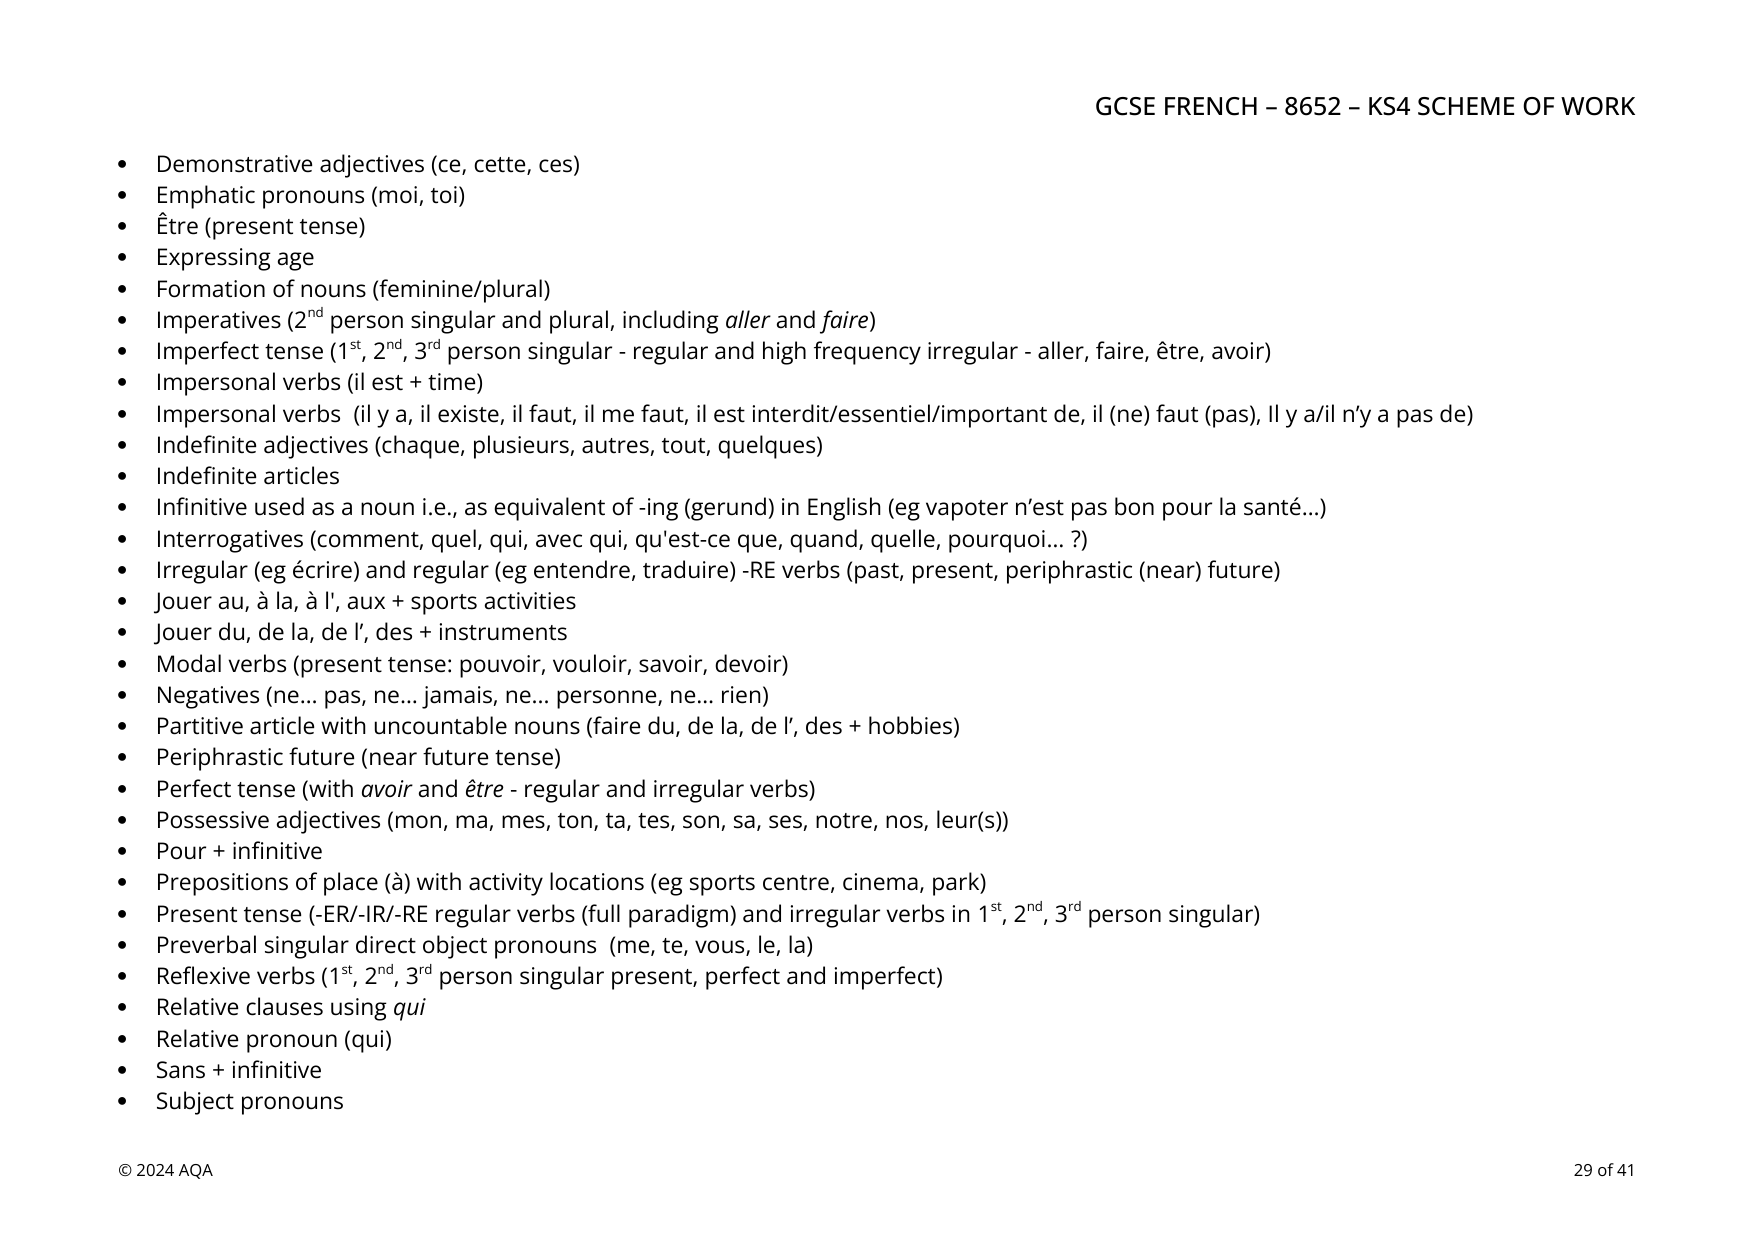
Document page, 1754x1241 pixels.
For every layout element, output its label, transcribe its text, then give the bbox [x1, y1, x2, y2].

list Jouer du, de la, de l’, des + instruments [118, 616, 1636, 648]
list Sans + infinitive [118, 1054, 1636, 1085]
list Jouer au, à la, à l', aux + sports activities [118, 585, 1636, 616]
list Imperfect tense (1st, 2nd, 3rd person singular - regular and high frequency irregular - aller, faire, être, avoir) [118, 335, 1636, 366]
list Interrogatives (comment, quel, qui, avec qui, qu'est-ce que, quand, quelle, pourquoi… ?) [118, 523, 1636, 554]
list Modal verbs (present tense: pouvoir, vouloir, savoir, devoir) [118, 648, 1636, 679]
list Present tense (-ER/-IR/-RE regular verbs (full paradigm) and irregular verbs in 1st, 2nd, 3rd person singular) [118, 898, 1636, 929]
list Perfect tense (with avoir and être - regular and irregular verbs) [118, 773, 1636, 804]
list Infinitive used as a noun i.e., as equivalent of -ing (gerund) in English (eg vapoter n’est pas bon pour la santé…) [118, 491, 1636, 523]
list Possessive adjectives (mon, ma, mes, ton, ta, tes, son, sa, ses, notre, nos, leur(s)) [118, 804, 1636, 835]
list Prepositions of place (à) with activity locations (eg sports centre, cinema, park) [118, 866, 1636, 898]
list Impersonal verbs (il est + time) [118, 366, 1636, 398]
list Partitive article with uncountable nouns (faire du, de la, de l’, des + hobbies) [118, 710, 1636, 741]
list Irregular (eg écrire) and regular (eg entendre, traduire) -RE verbs (past, present, periphrastic (near) future) [118, 554, 1636, 585]
list Indefinite articles [118, 460, 1636, 491]
list Formation of nouns (feminine/plural) [118, 273, 1636, 304]
list Être (present tense) [118, 210, 1636, 241]
list Impersonal verbs (il y a, il existe, il faut, il me faut, il est interdit/essentiel/important de, il (ne) faut (pas), Il y a/il n’y a pas de) [118, 398, 1636, 429]
list Demonstrative adjectives (ce, cette, ces) [118, 148, 1636, 179]
list Expressing age [118, 241, 1636, 273]
list Emphatic pronouns (moi, toi) [118, 179, 1636, 210]
list Pour + infinitive [118, 835, 1636, 866]
list Reflexive verbs (1st, 2nd, 3rd person singular present, perfect and imperfect) [118, 960, 1636, 991]
list Indefinite adjectives (chaque, plusieurs, autres, tout, quelques) [118, 429, 1636, 460]
list Relative clauses using qui [118, 991, 1636, 1023]
list Imperatives (2nd person singular and plural, including aller and faire) [118, 304, 1636, 335]
list Preverbal singular direct object pronouns (me, te, vous, le, la) [118, 929, 1636, 960]
list Subject pronouns [118, 1085, 1636, 1116]
list Periphrastic future (near future tense) [118, 741, 1636, 773]
list Relative pronoun (qui) [118, 1023, 1636, 1054]
list Negatives (ne… pas, ne… jamais, ne... personne, ne… rien) [118, 679, 1636, 710]
